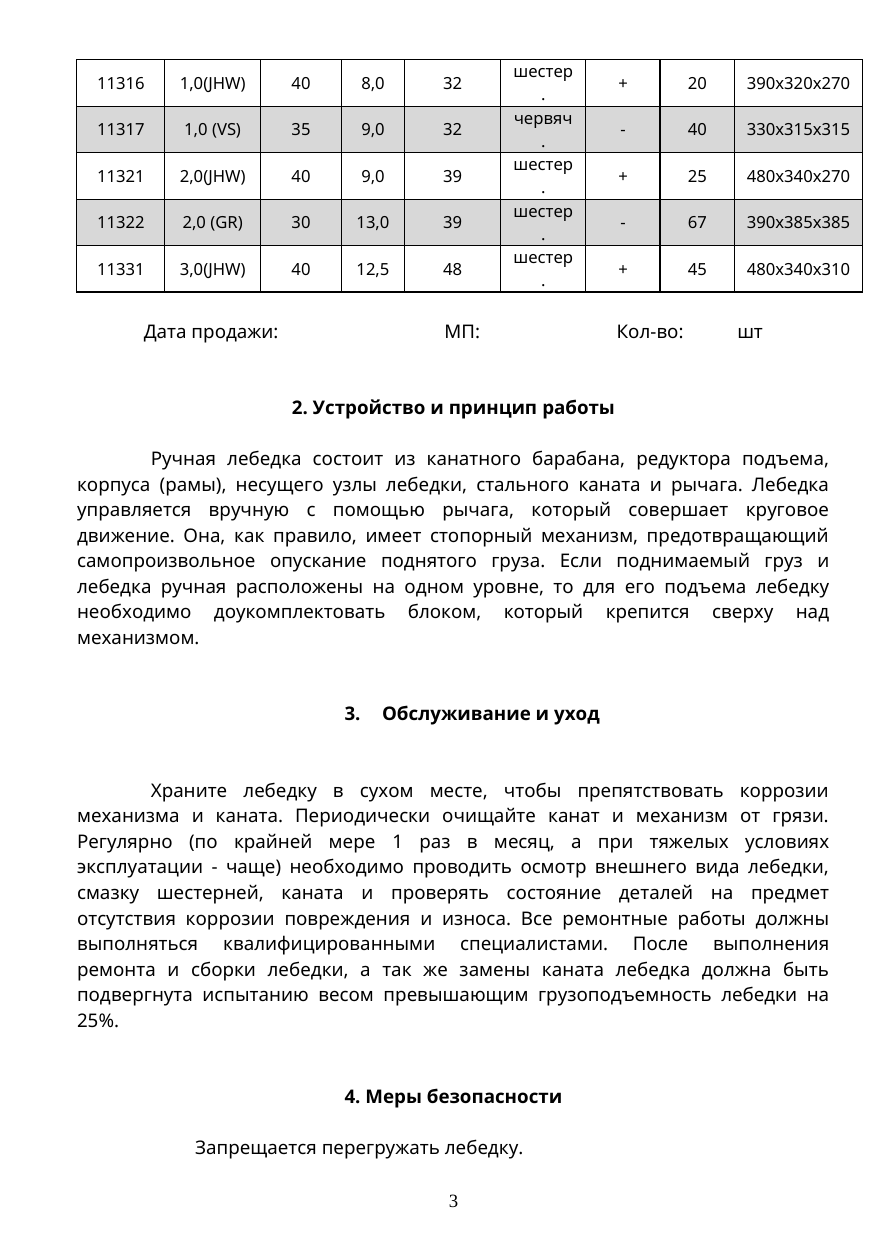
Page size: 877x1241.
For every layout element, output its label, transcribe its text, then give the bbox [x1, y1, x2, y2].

list Обслуживание и уход [114, 701, 830, 726]
table_cell 390х385х385 [735, 200, 862, 245]
table_cell 35 [261, 107, 341, 152]
table_cell 45 [661, 246, 734, 291]
table_cell 20 [661, 60, 734, 106]
table_cell шестер. [501, 153, 585, 198]
table_cell 1,0 (VS) [165, 107, 260, 152]
text Храните лебедку в сухом месте, чтобы препятствовать коррозии механизма и каната. Периодически очищайте канат и механизм от грязи. Регулярно (по крайней мере 1 раз в месяц, а при тяжелых условиях эксплуатации - чаще) необходимо проводить осмотр внешнего вида лебедки, смазку шестерней, каната и проверять состояние деталей на предмет отсутствия коррозии повреждения и износа. Все ремонтные работы должны выполняться квалифицированными специалистами. После выполнения ремонта и сборки лебедки, а так же замены каната лебедка должна быть подвергнута испытанию весом превышающим грузоподъемность лебедки на 25%. [77, 777, 830, 1032]
table_cell 11331 [77, 246, 164, 291]
table_cell 32 [405, 60, 500, 106]
table_cell 11316 [77, 60, 164, 106]
table_cell 9,0 [342, 107, 404, 152]
table_cell 11322 [77, 200, 164, 245]
table_cell 40 [661, 107, 734, 152]
table_cell 48 [405, 246, 500, 291]
table_cell 13,0 [342, 200, 404, 245]
table_cell 2,0 (GR) [165, 200, 260, 245]
text Ручная лебедка состоит из канатного барабана, редуктора подъема, корпуса (рамы), несущего узлы лебедки, стального каната и рычага. Лебедка управляется вручную с помощью рычага, который совершает круговое движение. Она, как правило, имеет стопорный механизм, предотвращающий самопроизвольное опускание поднятого груза. Если поднимаемый груз и лебедка ручная расположены на одном уровне, то для его подъема лебедку необходимо доукомплектовать блоком, который крепится сверху над механизмом. [77, 446, 830, 650]
table_cell 390х320х270 [735, 60, 862, 106]
table_cell 39 [405, 153, 500, 198]
table_cell шестер. [501, 60, 585, 106]
table_cell 3,0(JHW) [165, 246, 260, 291]
table_cell - [586, 107, 659, 152]
table_cell 67 [661, 200, 734, 245]
table_cell 40 [261, 246, 341, 291]
table_cell 32 [405, 107, 500, 152]
table_cell 480х340х270 [735, 153, 862, 198]
table_cell червяч. [501, 107, 585, 152]
table_cell + [586, 153, 659, 198]
table_cell шестер. [501, 200, 585, 245]
table_cell - [586, 200, 659, 245]
table_cell 2,0(JHW) [165, 153, 260, 198]
table_cell 30 [261, 200, 341, 245]
table_cell + [586, 246, 659, 291]
table_cell 1,0(JHW) [165, 60, 260, 106]
table_cell 9,0 [342, 153, 404, 198]
table_cell 25 [661, 153, 734, 198]
table_cell 40 [261, 153, 341, 198]
text Запрещается перегружать лебедку. [195, 1134, 830, 1160]
table_cell 8,0 [342, 60, 404, 106]
text 2. Устройство и принцип работы [77, 394, 830, 420]
table_cell 330х315х315 [735, 107, 862, 152]
table_cell 39 [405, 200, 500, 245]
table_cell 11317 [77, 107, 164, 152]
table_cell 12,5 [342, 246, 404, 291]
text Дата продажи: МП: Кол-во: шт [77, 318, 830, 343]
table_cell 480х340х310 [735, 246, 862, 291]
table_cell 40 [261, 60, 341, 106]
text 4. Меры безопасности [77, 1083, 830, 1109]
table_cell + [586, 60, 659, 106]
table_cell 11321 [77, 153, 164, 198]
table_cell шестер. [501, 246, 585, 291]
